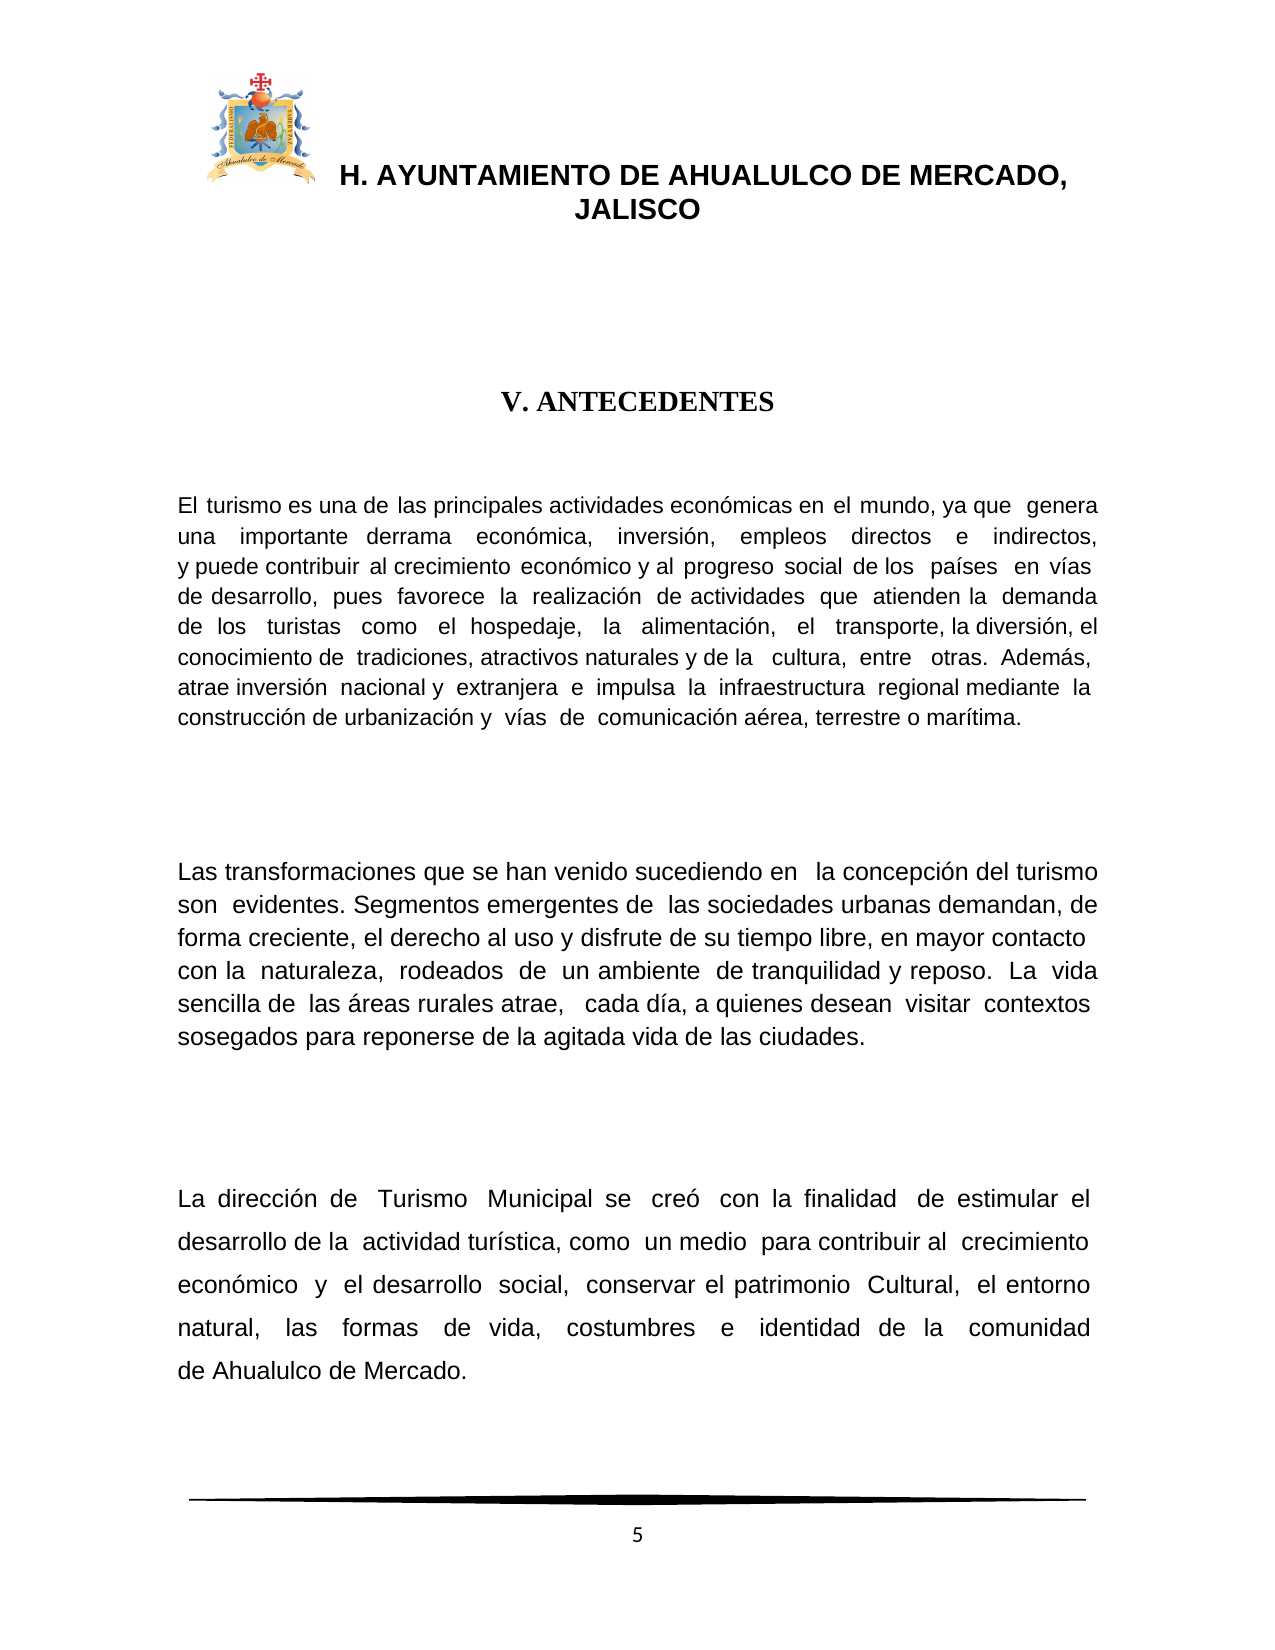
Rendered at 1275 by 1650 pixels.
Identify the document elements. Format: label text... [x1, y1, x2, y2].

text V. ANTECEDENTES [177, 384, 1098, 417]
picture [206, 73, 315, 186]
text El turismo es una de las principales actividades económicas en el mundo, ya que genera una importante derrama económica, inversión, empleos directos e indirectos, y puede contribuir al crecimiento económico y al progreso social de los países en vías de desarrollo, pues favorece la realización de actividades que atienden la demanda de los turistas como el hospedaje, la alimentación, el transporte, la diversión, el conocimiento de tradiciones, atractivos naturales y de la cultura, entre otras. Además, atrae inversión nacional y extranjera e impulsa la infraestructura regional mediante la construcción de urbanización y vías de comunicación aérea, terrestre o marítima. [177, 492, 1098, 730]
text La dirección de Turismo Municipal se creó con la finalidad de estimular el desarrollo de la actividad turística, como un medio para contribuir al crecimiento económico y el desarrollo social, conservar el patrimonio Cultural, el entorno natural, las formas de vida, costumbres e identidad de la comunidad de Ahualulco de Mercado. [177, 1184, 1098, 1385]
text Las transformaciones que se han venido sucediendo en la concepción del turismo son evidentes. Segmentos emergentes de las sociedades urbanas demandan, de forma creciente, el derecho al uso y disfrute de su tiempo libre, en mayor contacto con la naturaleza, rodeados de un ambiente de tranquilidad y reposo. La vida sencilla de las áreas rurales atrae, cada día, a quienes desean visitar contextos sosegados para reponerse de la agitada vida de las ciudades. [177, 857, 1098, 1051]
